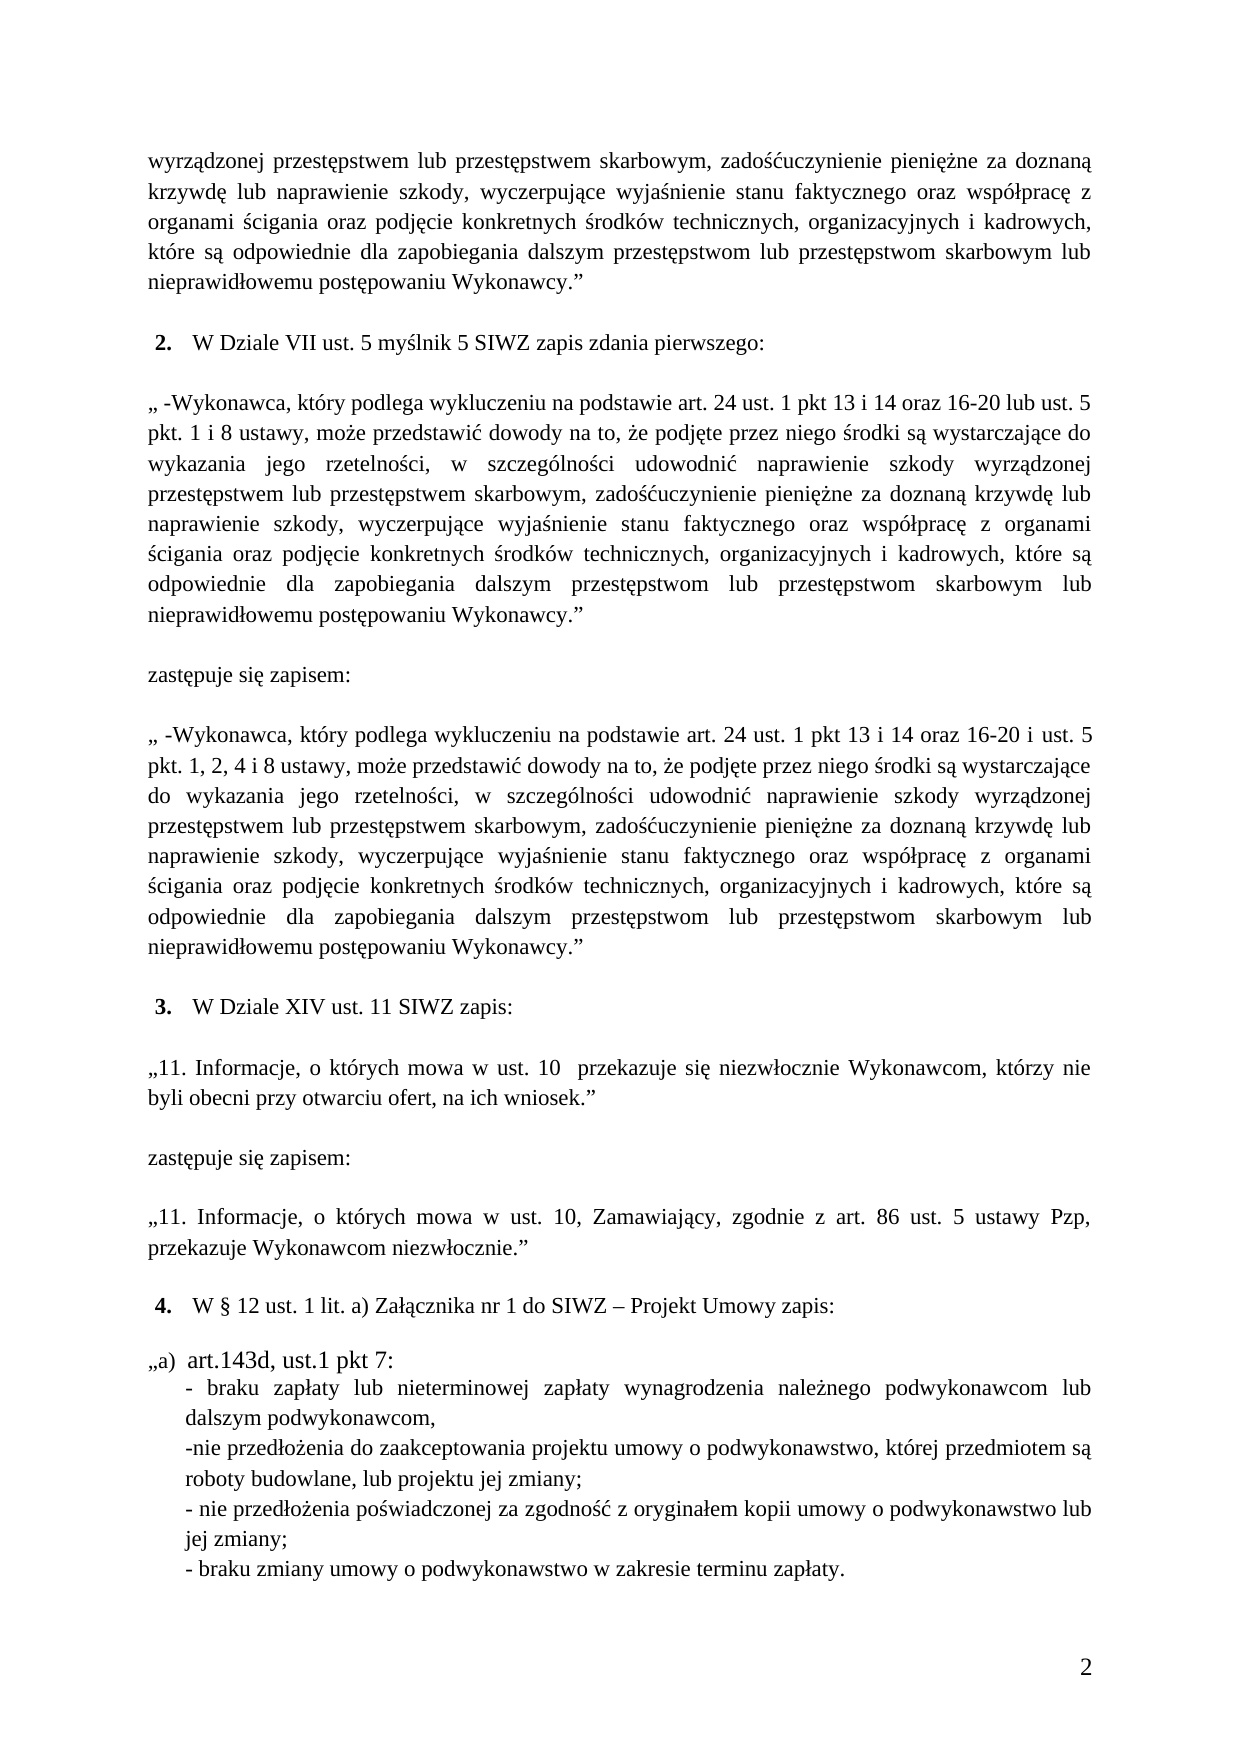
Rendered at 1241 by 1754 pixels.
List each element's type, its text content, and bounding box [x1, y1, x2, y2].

list W § 12 ust. 1 lit. a) Załącznika nr 1 do SIWZ – Projekt Umowy zapis: [154, 1293, 1093, 1319]
text - braku zapłaty lub nieterminowej zapłaty wynagrodzenia należnego podwykonawcom lub dalszym podwykonawcom, [185, 1374, 1093, 1431]
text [148, 148, 1093, 295]
list W Dziale XIV ust. 11 SIWZ zapis: [154, 993, 1093, 1020]
text zastępuje się zapisem: [148, 661, 1093, 687]
list W Dziale VII ust. 5 myślnik 5 SIWZ zapis zdania pierwszego: [154, 329, 1093, 355]
text „ -Wykonawca, który podlega wykluczeniu na podstawie art. 24 ust. 1 pkt 13 i 14 oraz 16-20 lub ust. 5 pkt. 1 i 8 ustawy, może przedstawić dowody na to, że podjęte przez niego środki są wystarczające do wykazania jego rzetelności, w szczególności udowodnić naprawienie szkody wyrządzonej przestępstwem lub przestępstwem skarbowym, zadośćuczynienie pieniężne za doznaną krzywdę lub naprawienie szkody, wyczerpujące wyjaśnienie stanu faktycznego oraz współpracę z organami ścigania oraz podjęcie konkretnych środków technicznych, organizacyjnych i kadrowych, które są odpowiednie dla zapobiegania dalszym przestępstwom lub przestępstwom skarbowym lub nieprawidłowemu postępowaniu Wykonawcy.” [148, 389, 1093, 627]
text „11. Informacje, o których mowa w ust. 10, Zamawiający, zgodnie z art. 86 ust. 5 ustawy Pzp, przekazuje Wykonawcom niezwłocznie.” [148, 1203, 1093, 1260]
text „ -Wykonawca, który podlega wykluczeniu na podstawie art. 24 ust. 1 pkt 13 i 14 oraz 16-20 i ust. 5 pkt. 1, 2, 4 i 8 ustawy, może przedstawić dowody na to, że podjęte przez niego środki są wystarczające do wykazania jego rzetelności, w szczególności udowodnić naprawienie szkody wyrządzonej przestępstwem lub przestępstwem skarbowym, zadośćuczynienie pieniężne za doznaną krzywdę lub naprawienie szkody, wyczerpujące wyjaśnienie stanu faktycznego oraz współpracę z organami ścigania oraz podjęcie konkretnych środków technicznych, organizacyjnych i kadrowych, które są odpowiednie dla zapobiegania dalszym przestępstwom lub przestępstwom skarbowym lub nieprawidłowemu postępowaniu Wykonawcy.” [148, 722, 1093, 959]
text - nie przedłożenia poświadczonej za zgodność z oryginałem kopii umowy o podwykonawstwo lub jej zmiany; [185, 1495, 1093, 1551]
text -nie przedłożenia do zaakceptowania projektu umowy o podwykonawstwo, której przedmiotem są roboty budowlane, lub projektu jej zmiany; [185, 1434, 1093, 1491]
text - braku zmiany umowy o podwykonawstwo w zakresie terminu zapłaty. [185, 1555, 1093, 1582]
text zastępuje się zapisem: [148, 1144, 1093, 1171]
text „11. Informacje, o których mowa w ust. 10 przekazuje się niezwłocznie Wykonawcom, którzy nie byli obecni przy otwarciu ofert, na ich wniosek.” [148, 1054, 1093, 1110]
text „a) art.143d, ust.1 pkt 7: [148, 1345, 1093, 1374]
